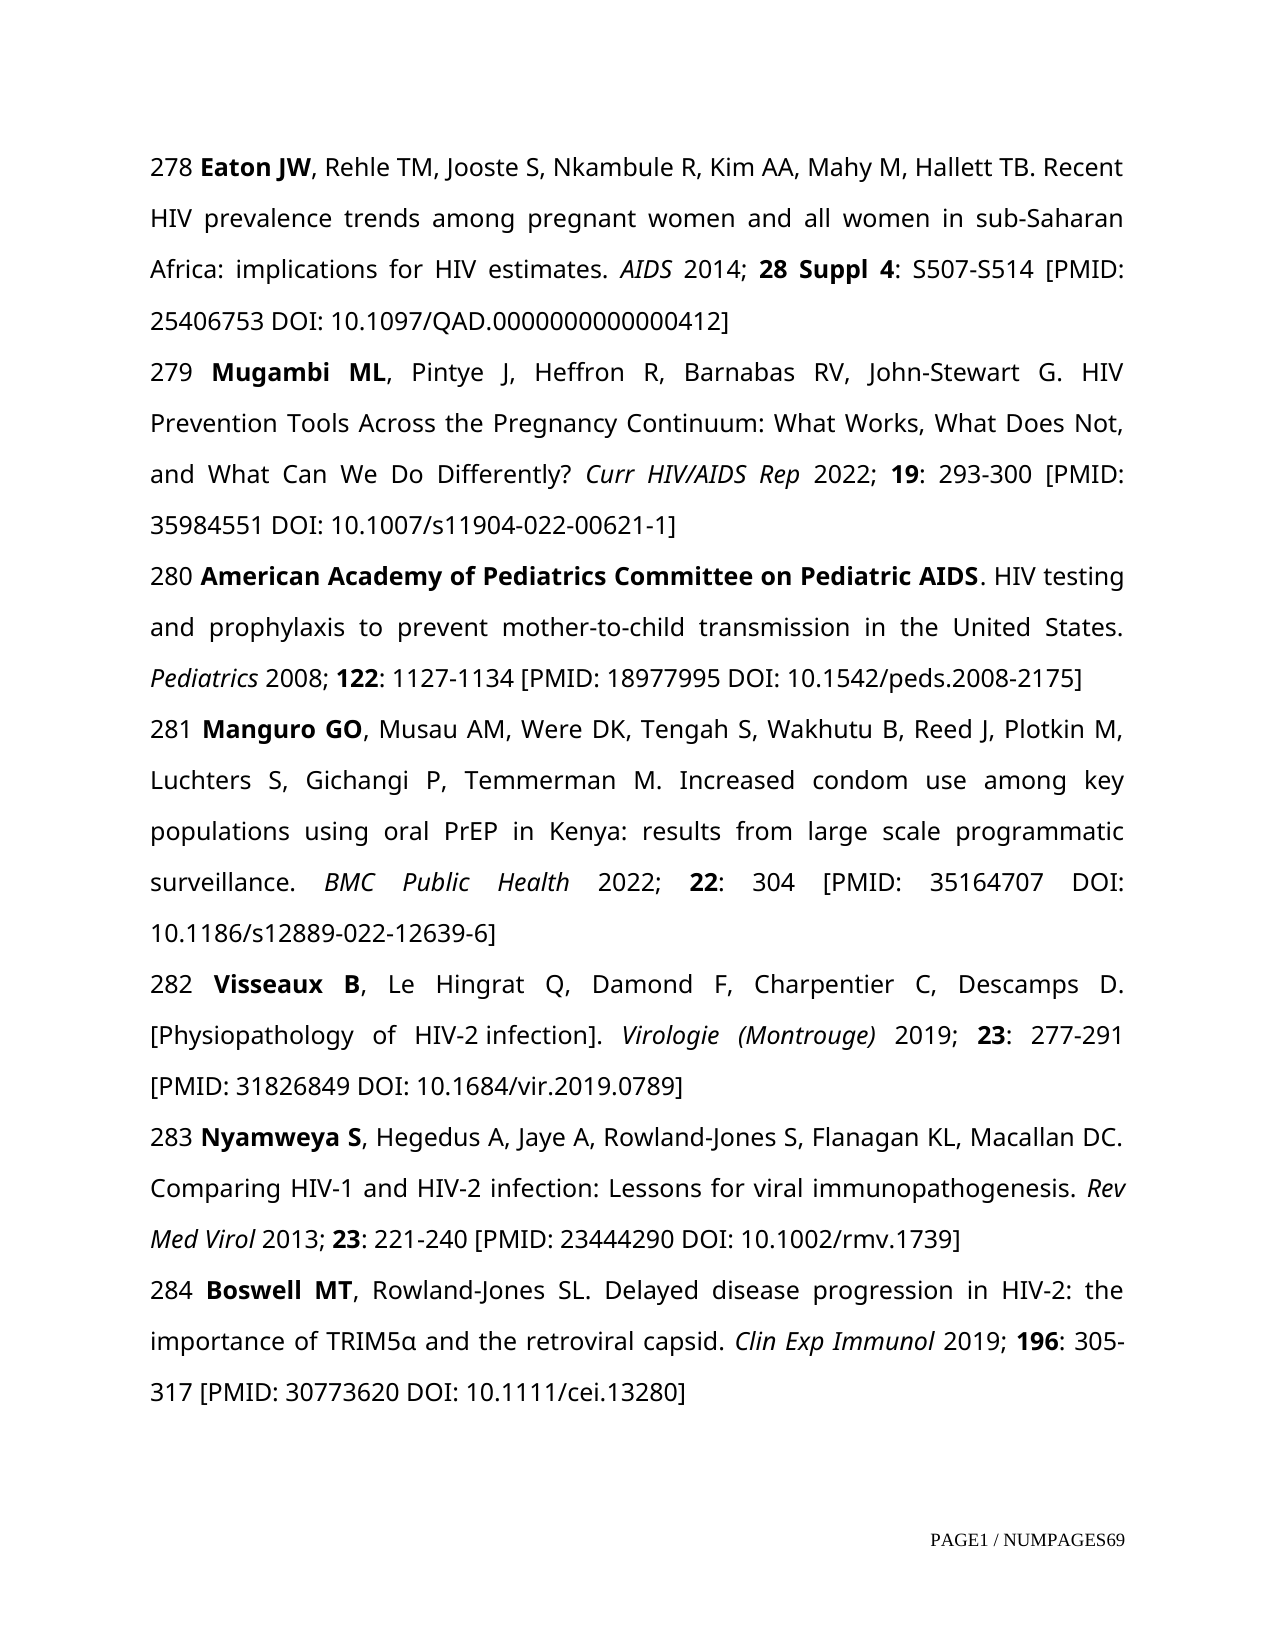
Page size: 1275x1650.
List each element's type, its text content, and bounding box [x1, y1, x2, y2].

text 281 Manguro GO, Musau AM, Were DK, Tengah S, Wakhutu B, Reed J, Plotkin M, Luchters S, Gichangi P, Temmerman M. Increased condom use among key populations using oral PrEP in Kenya: results from large scale programmatic surveillance. BMC Public Health 2022; 22: 304 [PMID: 35164707 DOI: 10.1186/s12889-022-12639-6] [150, 711, 1125, 950]
text 279 Mugambi ML, Pintye J, Heffron R, Barnabas RV, John-Stewart G. HIV Prevention Tools Across the Pregnancy Continuum: What Works, What Does Not, and What Can We Do Differently? Curr HIV/AIDS Rep 2022; 19: 293-300 [PMID: 35984551 DOI: 10.1007/s11904-022-00621-1] [150, 354, 1125, 541]
text 278 Eaton JW, Rehle TM, Jooste S, Nkambule R, Kim AA, Mahy M, Hallett TB. Recent HIV prevalence trends among pregnant women and all women in sub-Saharan Africa: implications for HIV estimates. AIDS 2014; 28 Suppl 4: S507-S514 [PMID: 25406753 DOI: 10.1097/QAD.0000000000000412] [150, 150, 1125, 337]
text 284 Boswell MT, Rowland-Jones SL. Delayed disease progression in HIV-2: the importance of TRIM5α and the retroviral capsid. Clin Exp Immunol 2019; 196: 305-317 [PMID: 30773620 DOI: 10.1111/cei.13280] [150, 1273, 1125, 1409]
text 282 Visseaux B, Le Hingrat Q, Damond F, Charpentier C, Descamps D. [Physiopathology of HIV-2 infection]. Virologie (Montrouge) 2019; 23: 277-291 [PMID: 31826849 DOI: 10.1684/vir.2019.0789] [150, 967, 1125, 1103]
text 283 Nyamweya S, Hegedus A, Jaye A, Rowland-Jones S, Flanagan KL, Macallan DC. Comparing HIV-1 and HIV-2 infection: Lessons for viral immunopathogenesis. Rev Med Virol 2013; 23: 221-240 [PMID: 23444290 DOI: 10.1002/rmv.1739] [150, 1120, 1125, 1256]
text 280 American Academy of Pediatrics Committee on Pediatric AIDS. HIV testing and prophylaxis to prevent mother-to-child transmission in the United States. Pediatrics 2008; 122: 1127-1134 [PMID: 18977995 DOI: 10.1542/peds.2008-2175] [150, 558, 1125, 694]
